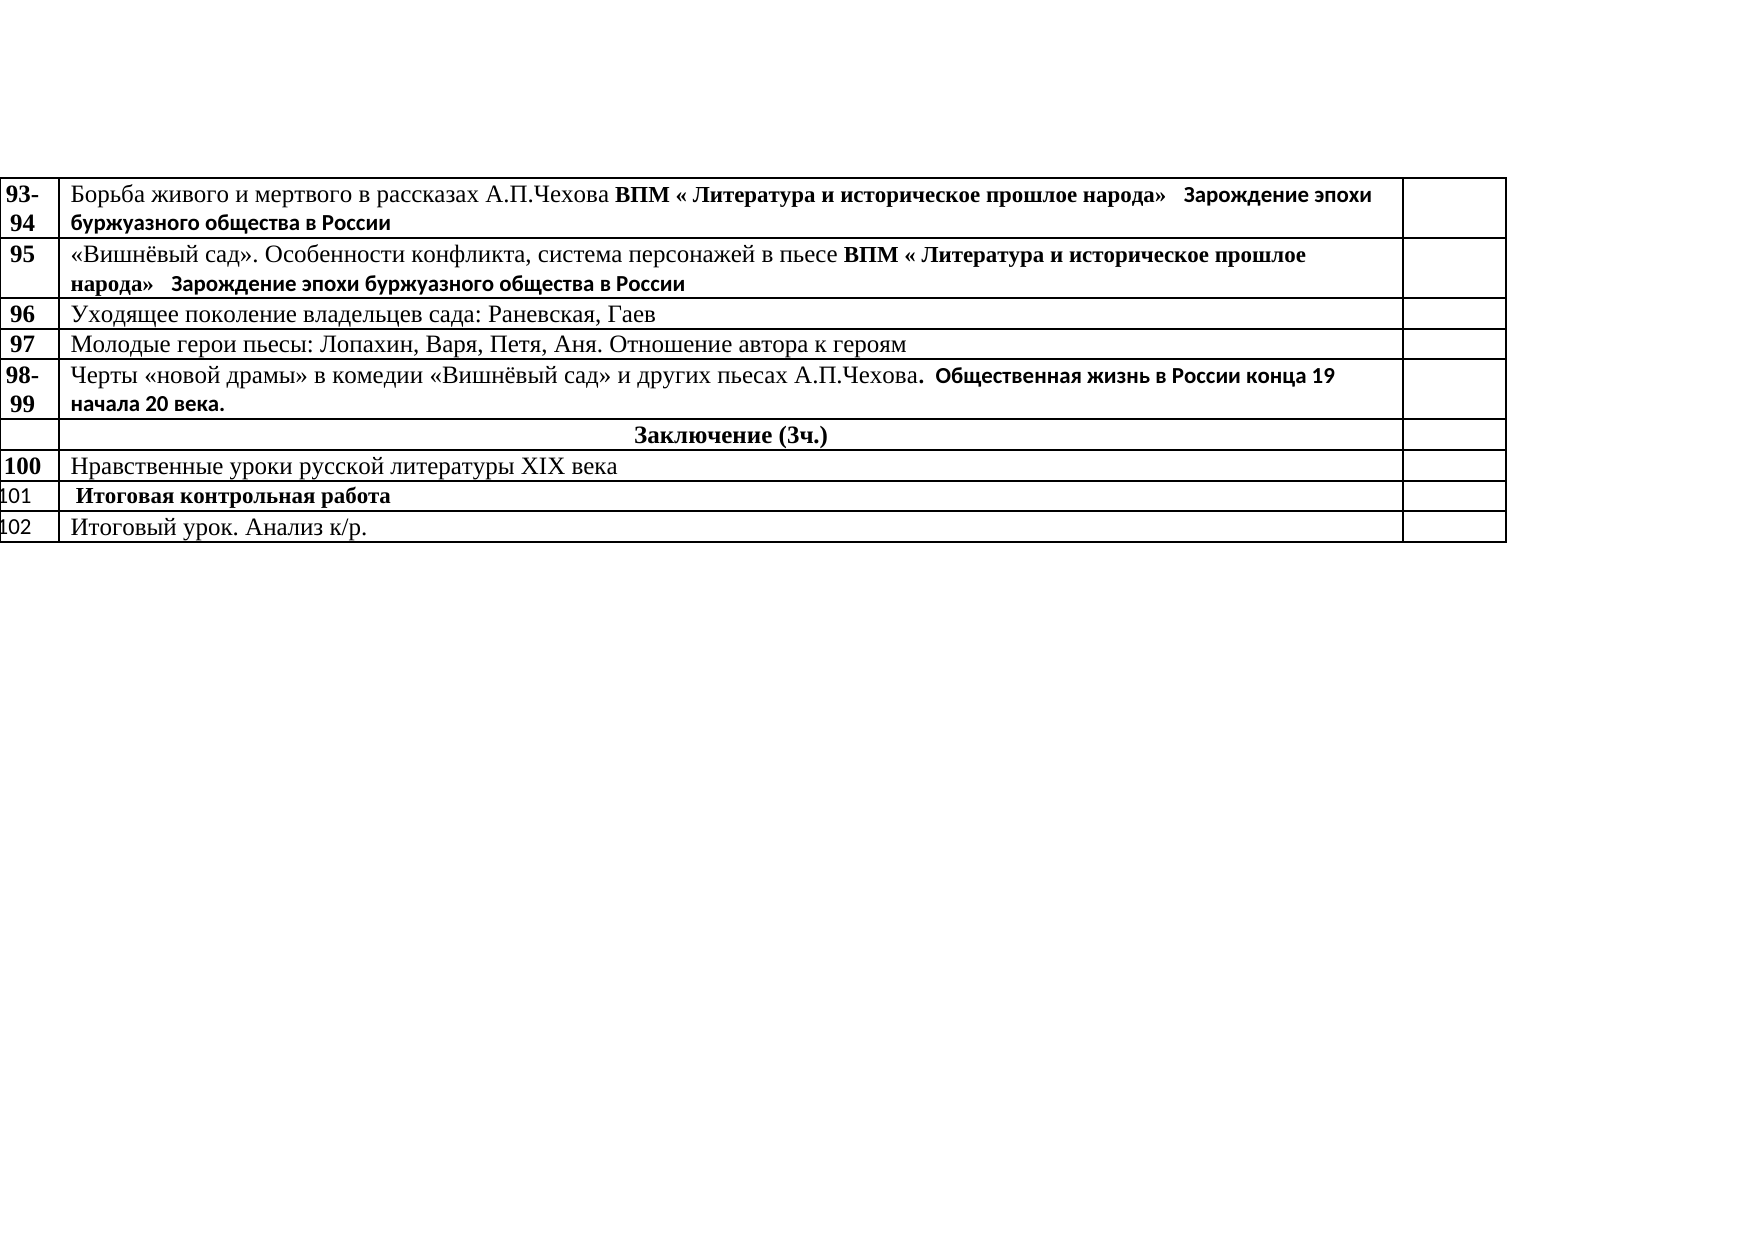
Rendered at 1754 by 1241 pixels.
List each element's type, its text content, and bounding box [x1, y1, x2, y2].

table_cell [1404, 179, 1505, 237]
table_cell [1404, 512, 1505, 541]
table_cell Заключение (3ч.) [60, 420, 1402, 449]
table_cell [1404, 482, 1505, 510]
table_cell 93-94 [1, 179, 58, 237]
table_cell 101 [1, 482, 58, 510]
table_cell Нравственные уроки русской литературы XIX века [60, 451, 1402, 479]
table_cell 102 [1, 512, 58, 541]
table_cell Итоговый урок. Анализ к/р. [60, 512, 1402, 541]
table_cell [1404, 299, 1505, 327]
table_cell Уходящее поколение владельцев сада: Раневская, Гаев [60, 299, 1402, 327]
table_cell 96 [1, 299, 58, 327]
table_cell Черты «новой драмы» в комедии «Вишнёвый сад» и других пьесах А.П.Чехова. Общественная жизнь в России конца 19 начала 20 века. [60, 360, 1402, 418]
table_cell 95 [1, 239, 58, 297]
table_cell Борьба живого и мертвого в рассказах А.П.Чехова ВПМ « Литература и историческое прошлое народа» Зарождение эпохи буржуазного общества в России [60, 179, 1402, 237]
table_cell [1404, 420, 1505, 449]
table_cell 100 [1, 451, 58, 479]
table_cell Молодые герои пьесы: Лопахин, Варя, Петя, Аня. Отношение автора к героям [60, 330, 1402, 358]
table_cell [1404, 451, 1505, 479]
table_cell 97 [1, 330, 58, 358]
table_cell Итоговая контрольная работа [60, 482, 1402, 510]
table_cell «Вишнёвый сад». Особенности конфликта, система персонажей в пьесе ВПМ « Литература и историческое прошлое народа» Зарождение эпохи буржуазного общества в России [60, 239, 1402, 297]
table_cell 98-99 [1, 360, 58, 418]
table_cell [1, 420, 58, 449]
table_cell [1404, 360, 1505, 418]
table_cell [1404, 239, 1505, 297]
table_cell [1404, 330, 1505, 358]
